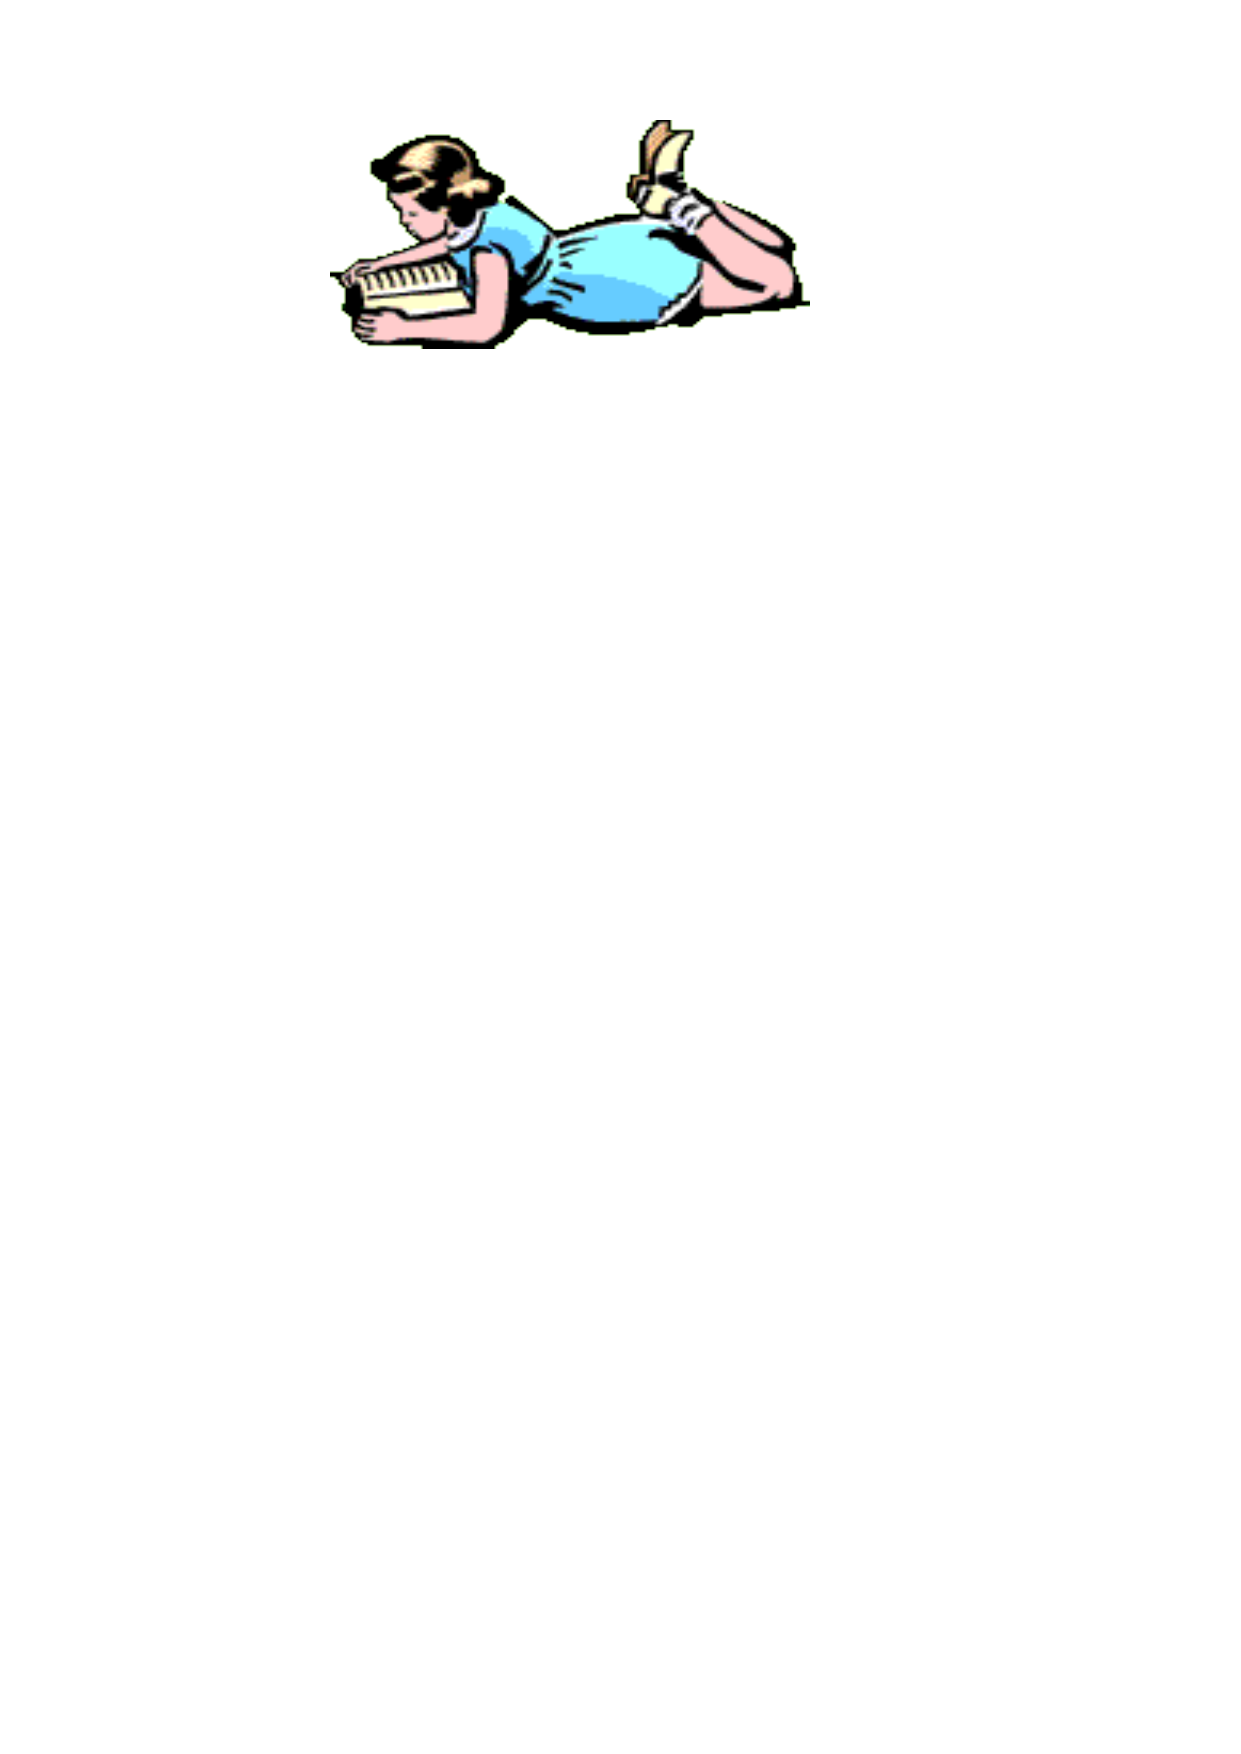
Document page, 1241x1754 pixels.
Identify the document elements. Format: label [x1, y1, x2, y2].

picture [330, 120, 810, 349]
